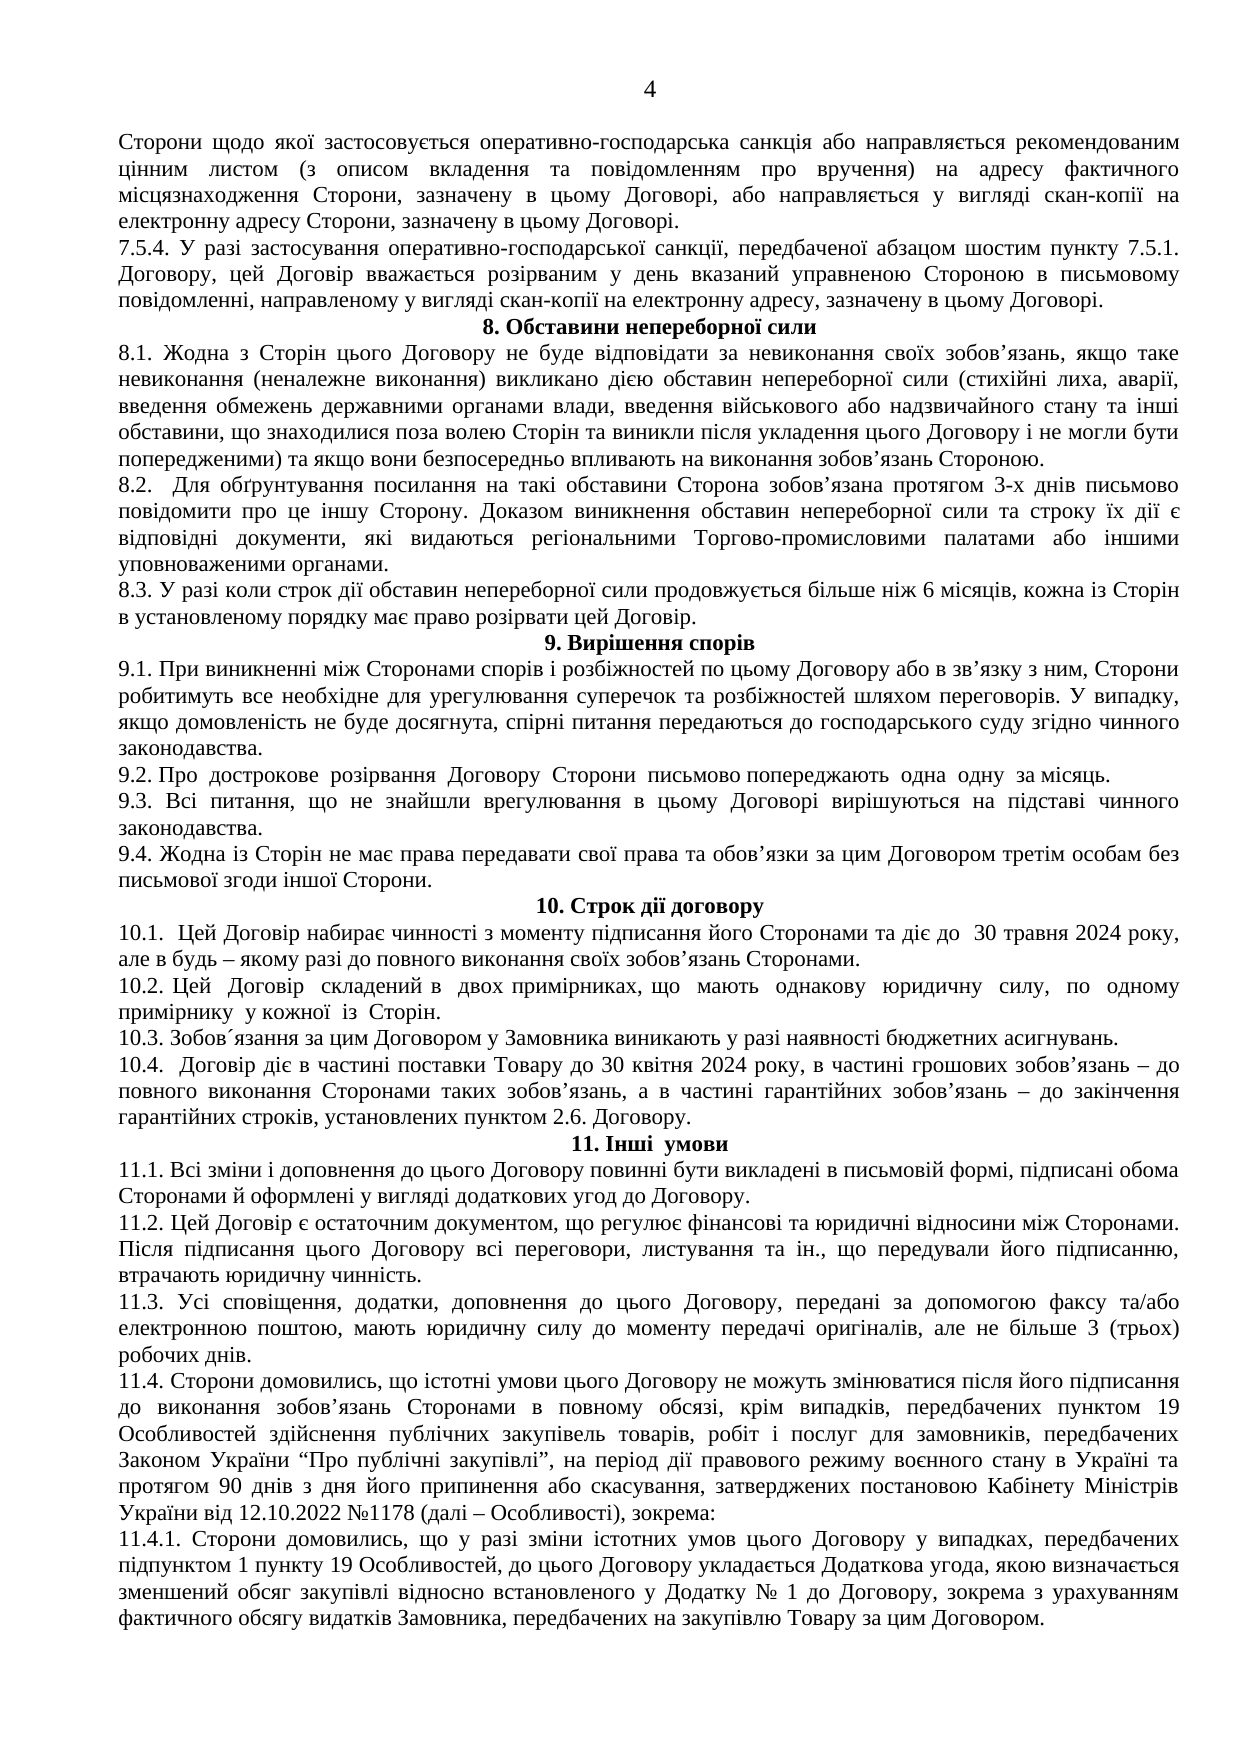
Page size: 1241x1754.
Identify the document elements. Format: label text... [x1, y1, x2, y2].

text 11.4. Сторони домовились, що істотні умови цього Договору не можуть змінюватися після його підписання до виконання зобов’язань Сторонами в повному обсязі, крім випадків, передбачених пунктом 19 Особливостей здійснення публічних закупівель товарів, робіт і послуг для замовників, передбачених Законом України “Про публічні закупівлі”, на період дії правового режиму воєнного стану в Україні та протягом 90 днів з дня його припинення або скасування, затверджених постановою Кабінету Міністрів України від 12.10.2022 №1178 (далі – Особливості), зокрема: [118, 1367, 1181, 1525]
text 9.1. При виникненні між Сторонами спорів і розбіжностей по цьому Договору або в зв’язку з ним, Сторони робитимуть все необхідне для урегулювання суперечок та розбіжностей шляхом переговорів. У випадку, якщо домовленість не буде досягнута, спірні питання передаються до господарського суду згідно чинного законодавства. [118, 655, 1181, 761]
text 11.4.1. Сторони домовились, що у разі зміни істотних умов цього Договору у випадках, передбачених підпунктом 1 пункту 19 Особливостей, до цього Договору укладається Додаткова угода, якою визначається зменшений обсяг закупівлі відносно встановленого у Додатку № 1 до Договору, зокрема з урахуванням фактичного обсягу видатків Замовника, передбачених на закупівлю Товару за цим Договором. [118, 1525, 1181, 1631]
text 10.2. Цей Договір складений в двох примірниках, що мають однакову юридичну силу, по одному примірнику у кожної із Сторін. [118, 972, 1181, 1024]
text 11.2. Цей Договір є остаточним документом, що регулює фінансові та юридичні відносини між Сторонами. Після підписання цього Договору всі переговори, листування та ін., що передували його підписанню, втрачають юридичну чинність. [118, 1209, 1181, 1288]
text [118, 128, 1181, 234]
text 11. Інші умови [118, 1130, 1181, 1156]
text 9. Вирішення спорів [118, 629, 1181, 655]
text 10. Строк дії договору [118, 893, 1181, 919]
text 10.4. Договір діє в частині поставки Товару до 30 квітня 2024 року, в частині грошових зобов’язань – до повного виконання Сторонами таких зобов’язань, а в частині гарантійних зобов’язань – до закінчення гарантійних строків, установлених пунктом 2.6. Договору. [118, 1051, 1181, 1130]
text 9.4. Жодна із Сторін не має права передавати свої права та обов’язки за цим Договором третім особам без письмової згоди іншої Сторони. [118, 840, 1181, 893]
text 11.3. Усі сповіщення, додатки, доповнення до цього Договору, передані за допомогою факсу та/або електронною поштою, мають юридичну силу до моменту передачі оригіналів, але не більше 3 (трьох) робочих днів. [118, 1288, 1181, 1367]
text 10.3. Зобов´язання за цим Договором у Замовника виникають у разі наявності бюджетних асигнувань. [118, 1024, 1181, 1051]
text 8.2. Для обґрунтування посилання на такі обставини Сторона зобов’язана протягом 3-х днів письмово повідомити про це іншу Сторону. Доказом виникнення обставин непереборної сили та строку їх дії є відповідні документи, які видаються регіональними Торгово-промисловими палатами або іншими уповноваженими органами. [118, 471, 1181, 576]
text 7.5.4. У разі застосування оперативно-господарської санкції, передбаченої абзацом шостим пункту 7.5.1. Договору, цей Договір вважається розірваним у день вказаний управненою Стороною в письмовому повідомленні, направленому у вигляді скан-копії на електронну адресу, зазначену в цьому Договорі. [118, 234, 1181, 313]
text 8.3. У разі коли строк дії обставин непереборної сили продовжується більше ніж 6 місяців, кожна із Сторін в установленому порядку має право розірвати цей Договір. [118, 576, 1181, 629]
text 9.3. Всі питання, що не знайшли врегулювання в цьому Договорі вирішуються на підставі чинного законодавства. [118, 787, 1181, 840]
text 8. Обставини непереборної сили [118, 313, 1181, 339]
text 8.1. Жодна з Сторін цього Договору не буде відповідати за невиконання своїх зобов’язань, якщо таке невиконання (неналежне виконання) викликано дією обставин непереборної сили (стихійні лиха, аварії, введення обмежень державними органами влади, введення військового або надзвичайного стану та інші обставини, що знаходилися поза волею Сторін та виникли після укладення цього Договору і не могли бути попередженими) та якщо вони безпосередньо впливають на виконання зобов’язань Стороною. [118, 339, 1181, 471]
text 9.2. Про дострокове розірвання Договору Сторони письмово попереджають одна одну за місяць. [118, 761, 1181, 787]
text 10.1. Цей Договір набирає чинності з моменту підписання його Сторонами та діє до 30 травня 2024 року, але в будь – якому разі до повного виконання своїх зобов’язань Сторонами. [118, 919, 1181, 972]
text 11.1. Всі зміни і доповнення до цього Договору повинні бути викладені в письмовій формі, підписані обома Сторонами й оформлені у вигляді додаткових угод до Договору. [118, 1156, 1181, 1209]
